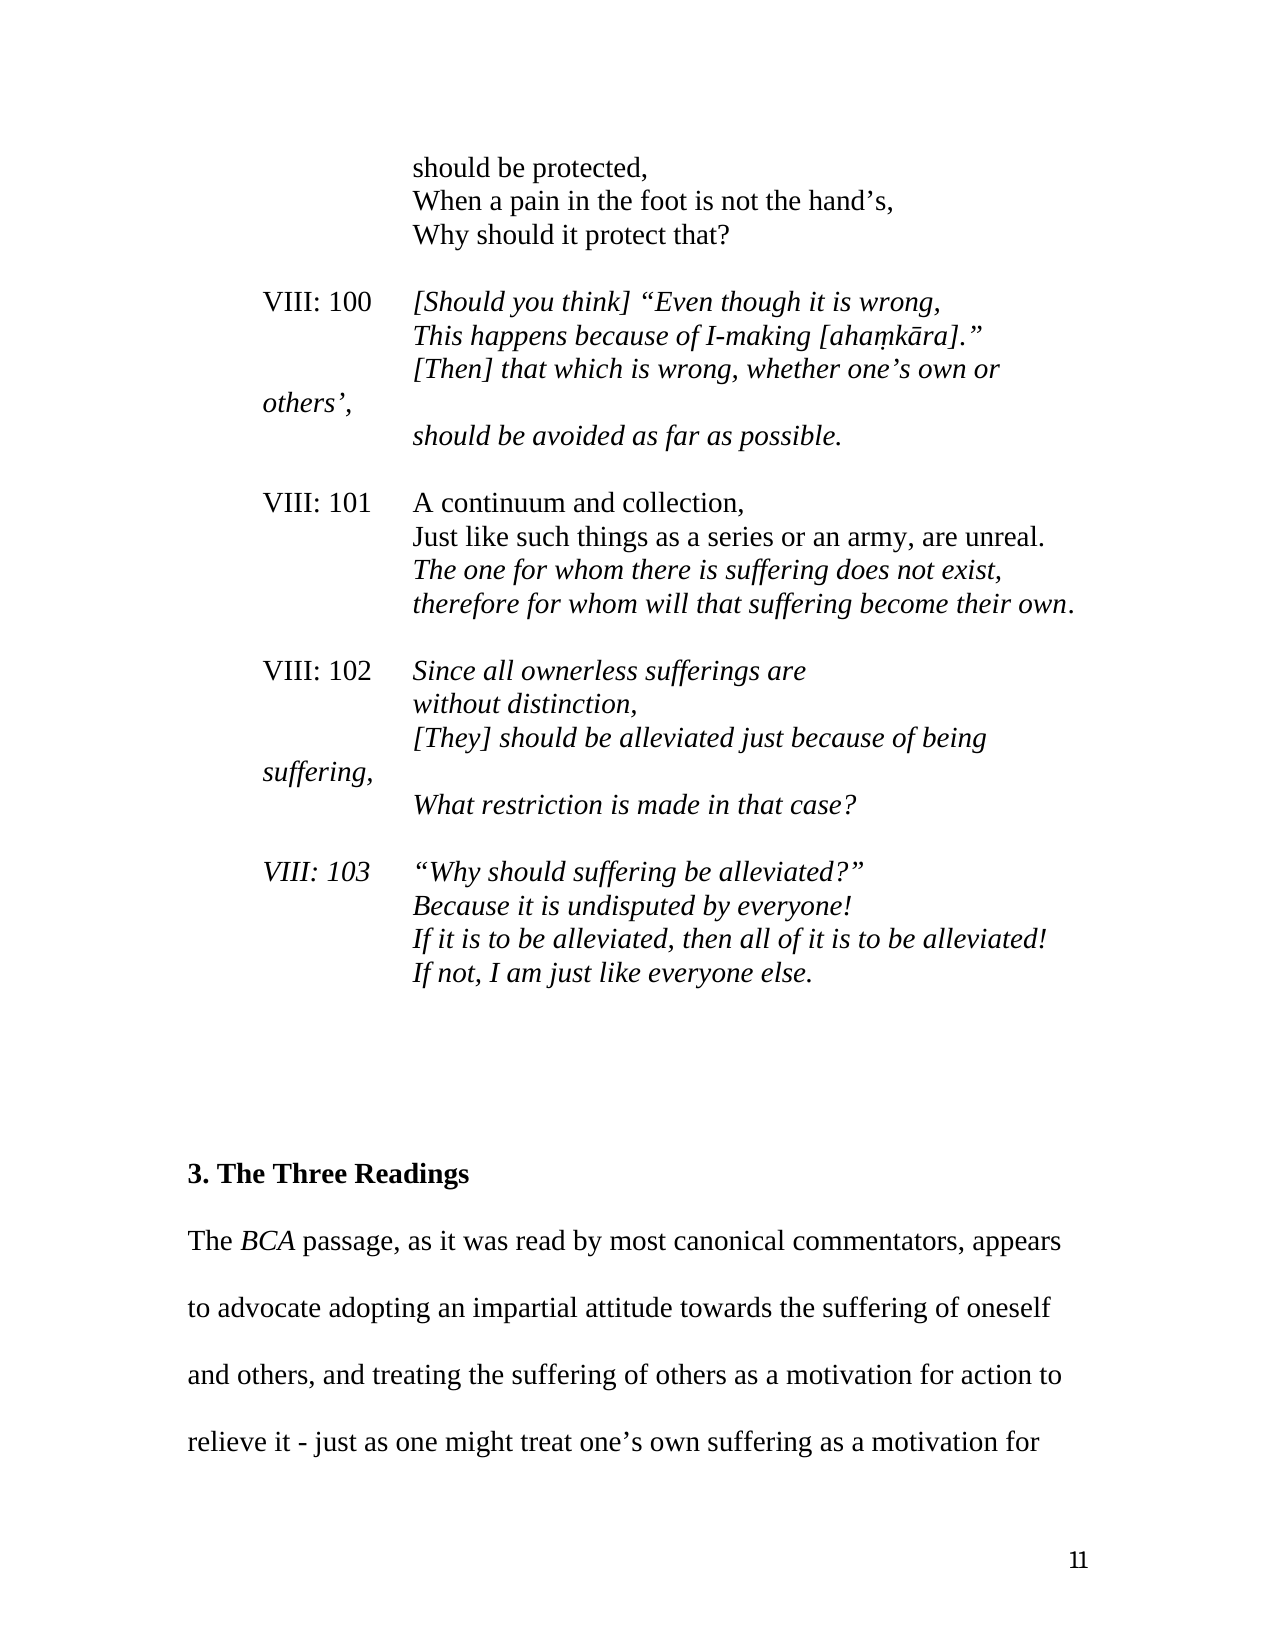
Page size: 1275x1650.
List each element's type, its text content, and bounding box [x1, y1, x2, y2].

text What restriction is made in that case? [262, 787, 1087, 821]
text If not, I am just like everyone else. [262, 955, 1087, 988]
text 3. The Three Readings [187, 1156, 1087, 1190]
text This happens because of I-making [ahaṃkāra].” [262, 318, 1087, 351]
text VIII: 103 “Why should suffering be alleviated?” [262, 854, 1087, 888]
text [Then] that which is wrong, whether one’s own or others’, [262, 351, 1087, 418]
text VIII: 101 A continuum and collection, [262, 485, 1087, 519]
text VIII: 102 Since all ownerless sufferings are [262, 653, 1087, 687]
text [187, 1223, 1087, 1458]
text When a pain in the foot is not the hand’s, [262, 183, 1087, 217]
text without distinction, [262, 687, 1087, 720]
text should be avoided as far as possible. [262, 418, 1087, 452]
text Just like such things as a series or an army, are unreal. [262, 519, 1087, 552]
text If it is to be alleviated, then all of it is to be alleviated! [262, 921, 1087, 955]
text Because it is undisputed by everyone! [262, 888, 1087, 921]
text Why should it protect that? [262, 217, 1087, 251]
text The one for whom there is suffering does not exist, [262, 552, 1087, 586]
text therefore for whom will that suffering become their own. [262, 586, 1087, 619]
text [They] should be alleviated just because of being suffering, [262, 720, 1087, 787]
text should be protected, [262, 150, 1087, 183]
text VIII: 100 [Should you think] “Even though it is wrong, [262, 284, 1087, 318]
